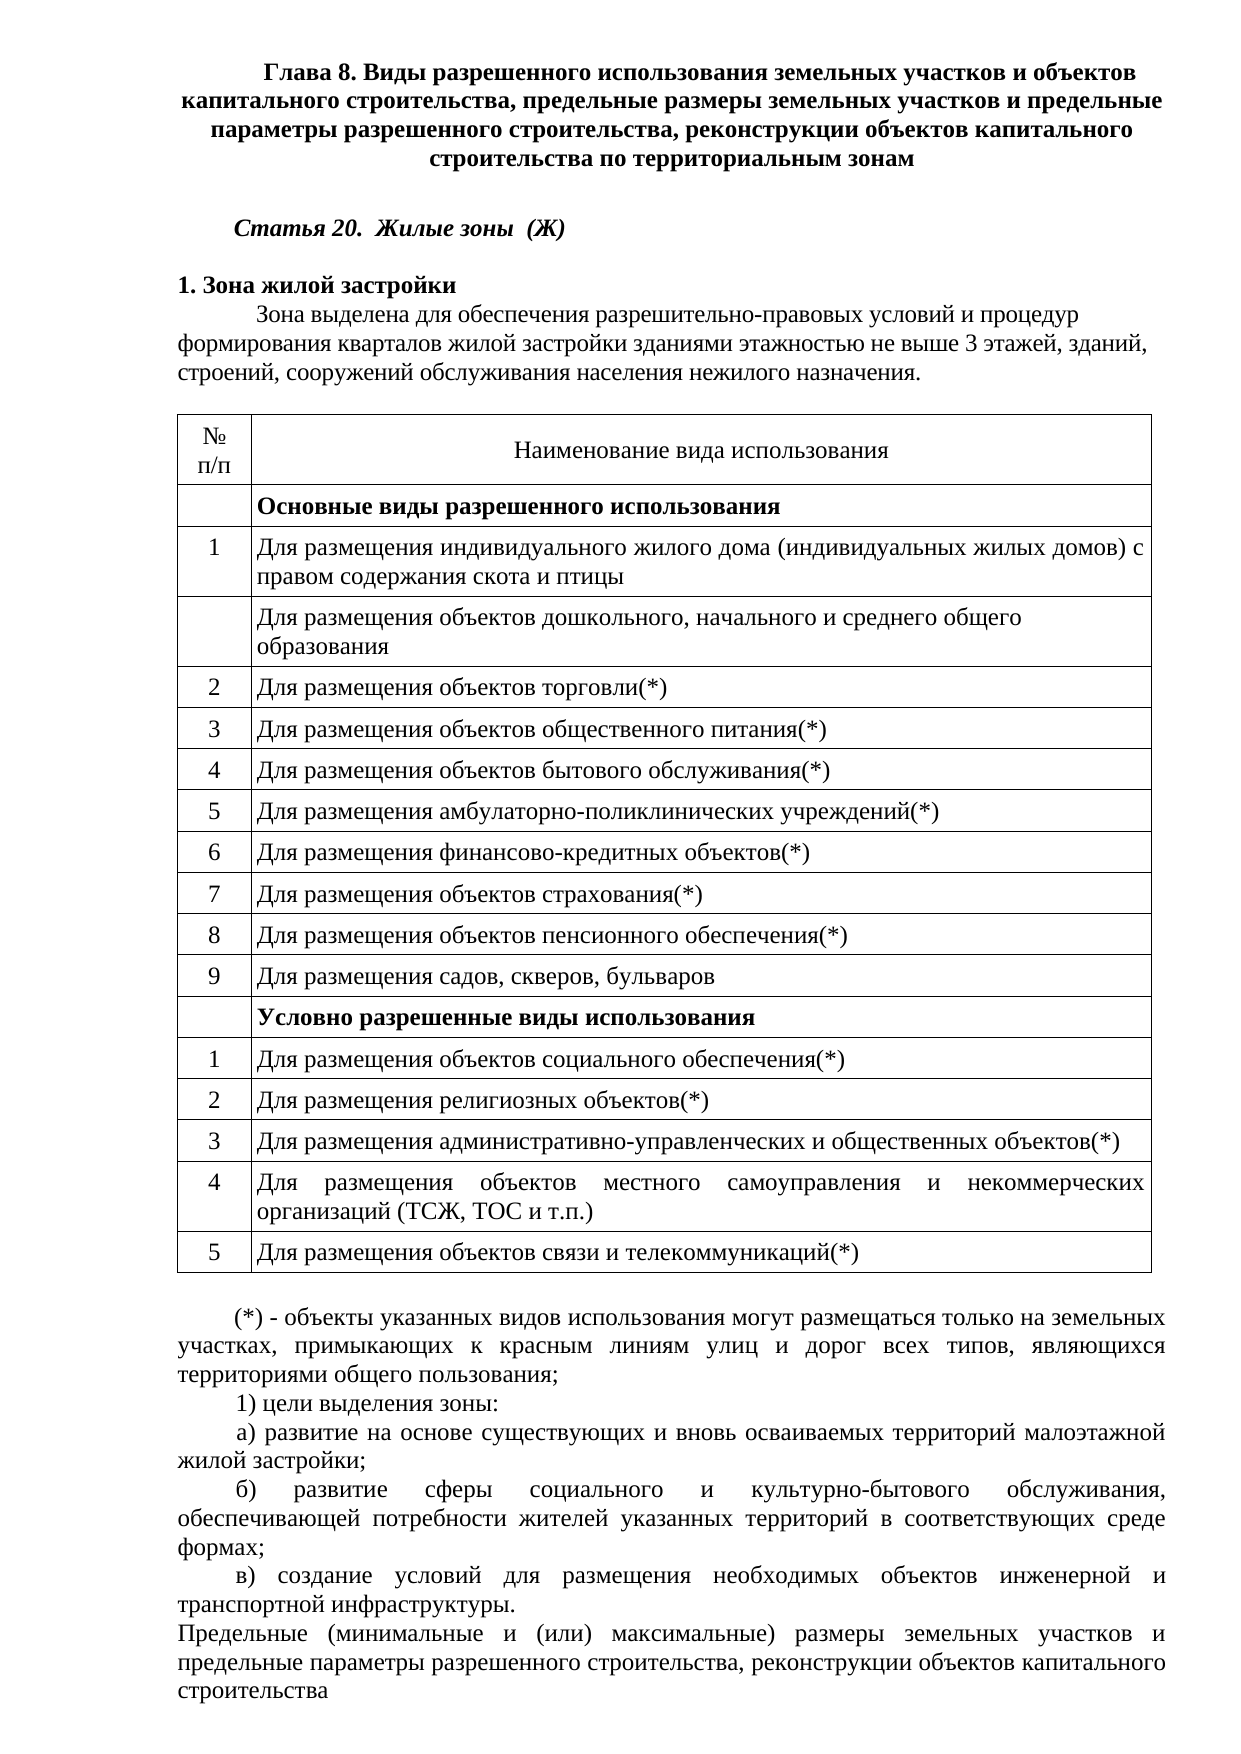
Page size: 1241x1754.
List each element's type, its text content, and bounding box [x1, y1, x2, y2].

table_cell 3 [178, 1120, 251, 1161]
table_cell [178, 997, 251, 1037]
table_cell Для размещения административно-управленческих и общественных объектов(*) [252, 1120, 1151, 1161]
table_header Наименование вида использования [252, 415, 1151, 484]
table_cell Для размещения религиозных объектов(*) [252, 1079, 1151, 1119]
list Предельные (минимальные и (или) максимальные) размеры земельных участков и предельные параметры разрешенного строительства, реконструкции объектов капитального строительства [177, 1618, 1167, 1704]
table_cell Условно разрешенные виды использования [252, 997, 1151, 1037]
table_cell 4 [178, 749, 251, 789]
table_cell Для размещения финансово-кредитных объектов(*) [252, 832, 1151, 872]
table_cell 5 [178, 1232, 251, 1272]
table_cell 8 [178, 914, 251, 954]
table_cell Для размещения объектов торговли(*) [252, 667, 1151, 707]
text Зона выделена для обеспечения разрешительно-правовых условий и процедур формирования кварталов жилой застройки зданиями этажностью не выше 3 этажей, зданий, строений, сооружений обслуживания населения нежилого назначения. [177, 299, 1168, 386]
table_cell Основные виды разрешенного использования [252, 485, 1151, 526]
table_cell 3 [178, 708, 251, 748]
table_cell Для размещения объектов страхования(*) [252, 873, 1151, 913]
text (*) - объекты указанных видов использования могут размещаться только на земельных участках, примыкающих к красным линиям улиц и дорог всех типов, являющихся территориями общего пользования; [177, 1302, 1167, 1388]
table_cell Для размещения объектов дошкольного, начального и среднего общего образования [252, 597, 1151, 666]
table_cell [178, 597, 251, 666]
table_cell Для размещения объектов общественного питания(*) [252, 708, 1151, 748]
table_cell Для размещения садов, скверов, бульваров [252, 955, 1151, 996]
table_cell Для размещения объектов местного самоуправления и некоммерческих организаций (ТСЖ, ТОС и т.п.) [252, 1162, 1151, 1231]
list в) создание условий для размещения необходимых объектов инженерной и транспортной инфраструктуры. [177, 1560, 1167, 1618]
table_cell Для размещения объектов социального обеспечения(*) [252, 1038, 1151, 1078]
list а) развитие на основе существующих и вновь осваиваемых территорий малоэтажной жилой застройки; [177, 1417, 1167, 1474]
table_cell 1 [178, 1038, 251, 1078]
table_cell Для размещения объектов пенсионного обеспечения(*) [252, 914, 1151, 954]
text 1. Зона жилой застройки [177, 271, 1167, 299]
text 1) цели выделения зоны: [177, 1388, 1167, 1417]
table_cell 4 [178, 1162, 251, 1231]
table_cell [178, 485, 251, 526]
text Статья 20. Жилые зоны (Ж) [177, 213, 1167, 242]
table_cell Для размещения индивидуального жилого дома (индивидуальных жилых домов) с правом содержания скота и птицы [252, 527, 1151, 596]
table_cell 6 [178, 832, 251, 872]
table_cell Для размещения объектов связи и телекоммуникаций(*) [252, 1232, 1151, 1272]
table_cell 5 [178, 790, 251, 831]
table_cell 1 [178, 527, 251, 596]
table_cell 2 [178, 1079, 251, 1119]
list б) развитие сферы социального и культурно-бытового обслуживания, обеспечивающей потребности жителей указанных территорий в соответствующих среде формах; [177, 1474, 1167, 1560]
text Глава 8. Виды разрешенного использования земельных участков и объектов капитального строительства, предельные размеры земельных участков и предельные параметры разрешенного строительства, реконструкции объектов капитального строительства по территориальным зонам [177, 57, 1167, 172]
table_cell Для размещения амбулаторно-поликлинических учреждений(*) [252, 790, 1151, 831]
table_header № п/п [178, 415, 251, 484]
table_cell Для размещения объектов бытового обслуживания(*) [252, 749, 1151, 789]
table_cell 7 [178, 873, 251, 913]
table_cell 9 [178, 955, 251, 996]
table_cell 2 [178, 667, 251, 707]
